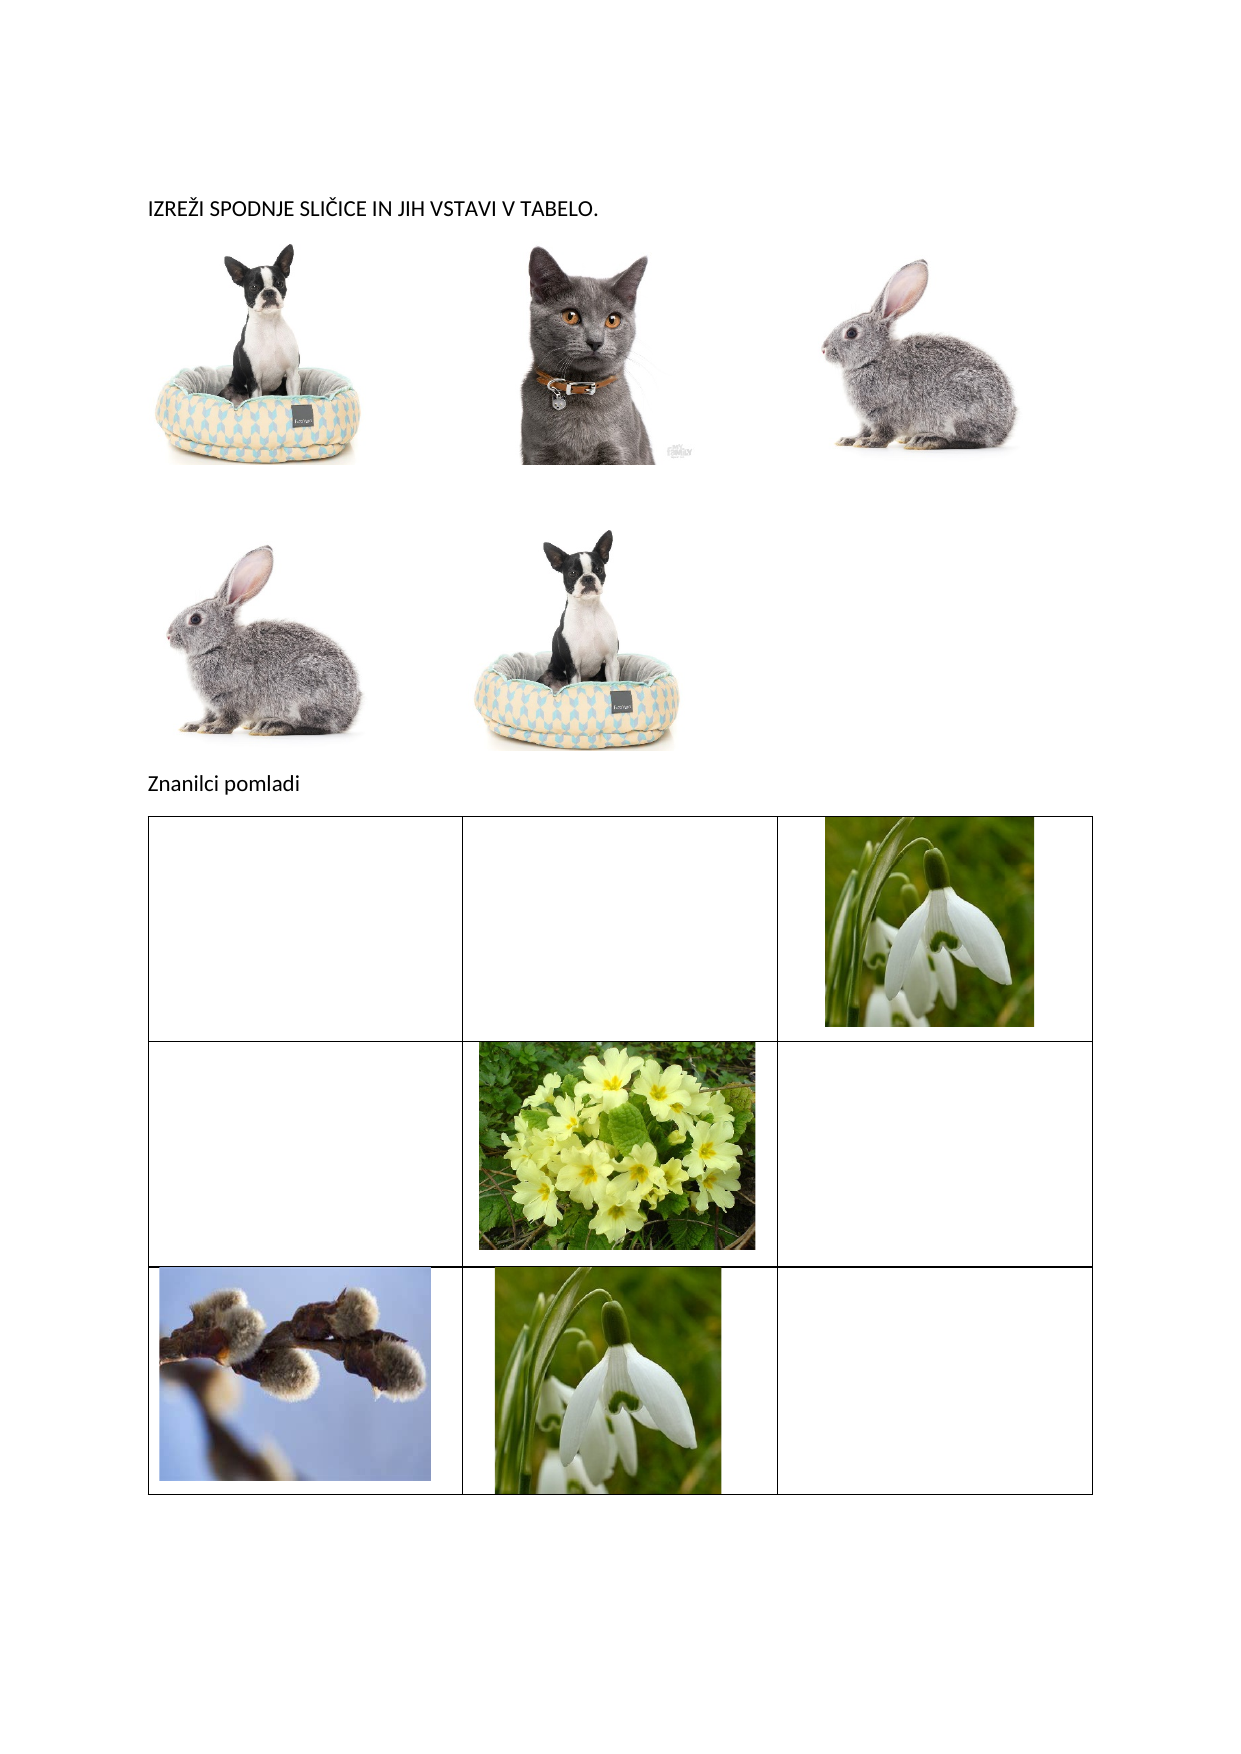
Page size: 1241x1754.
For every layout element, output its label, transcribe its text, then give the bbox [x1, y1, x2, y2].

table_header [463, 817, 777, 1041]
table_cell [149, 1042, 462, 1266]
picture [147, 530, 379, 751]
picture [476, 241, 700, 465]
picture [466, 530, 687, 751]
table_header [778, 817, 1092, 1041]
table_cell [463, 1042, 777, 1266]
picture [147, 244, 368, 465]
table_header [149, 817, 462, 1041]
table_cell [722, 1268, 777, 1494]
picture [494, 1267, 722, 1494]
table_cell [463, 1268, 494, 1494]
table_cell [778, 1268, 1092, 1494]
text Znanilci pomladi [148, 769, 1093, 797]
picture [802, 244, 1034, 465]
text IZREŽI SPODNJE SLIČICE IN JIH VSTAVI V TABELO. [148, 194, 1093, 222]
picture [825, 817, 1035, 1027]
table_cell [778, 1042, 1092, 1266]
picture [479, 1042, 756, 1250]
table_cell [149, 1268, 462, 1494]
picture [159, 1267, 431, 1481]
